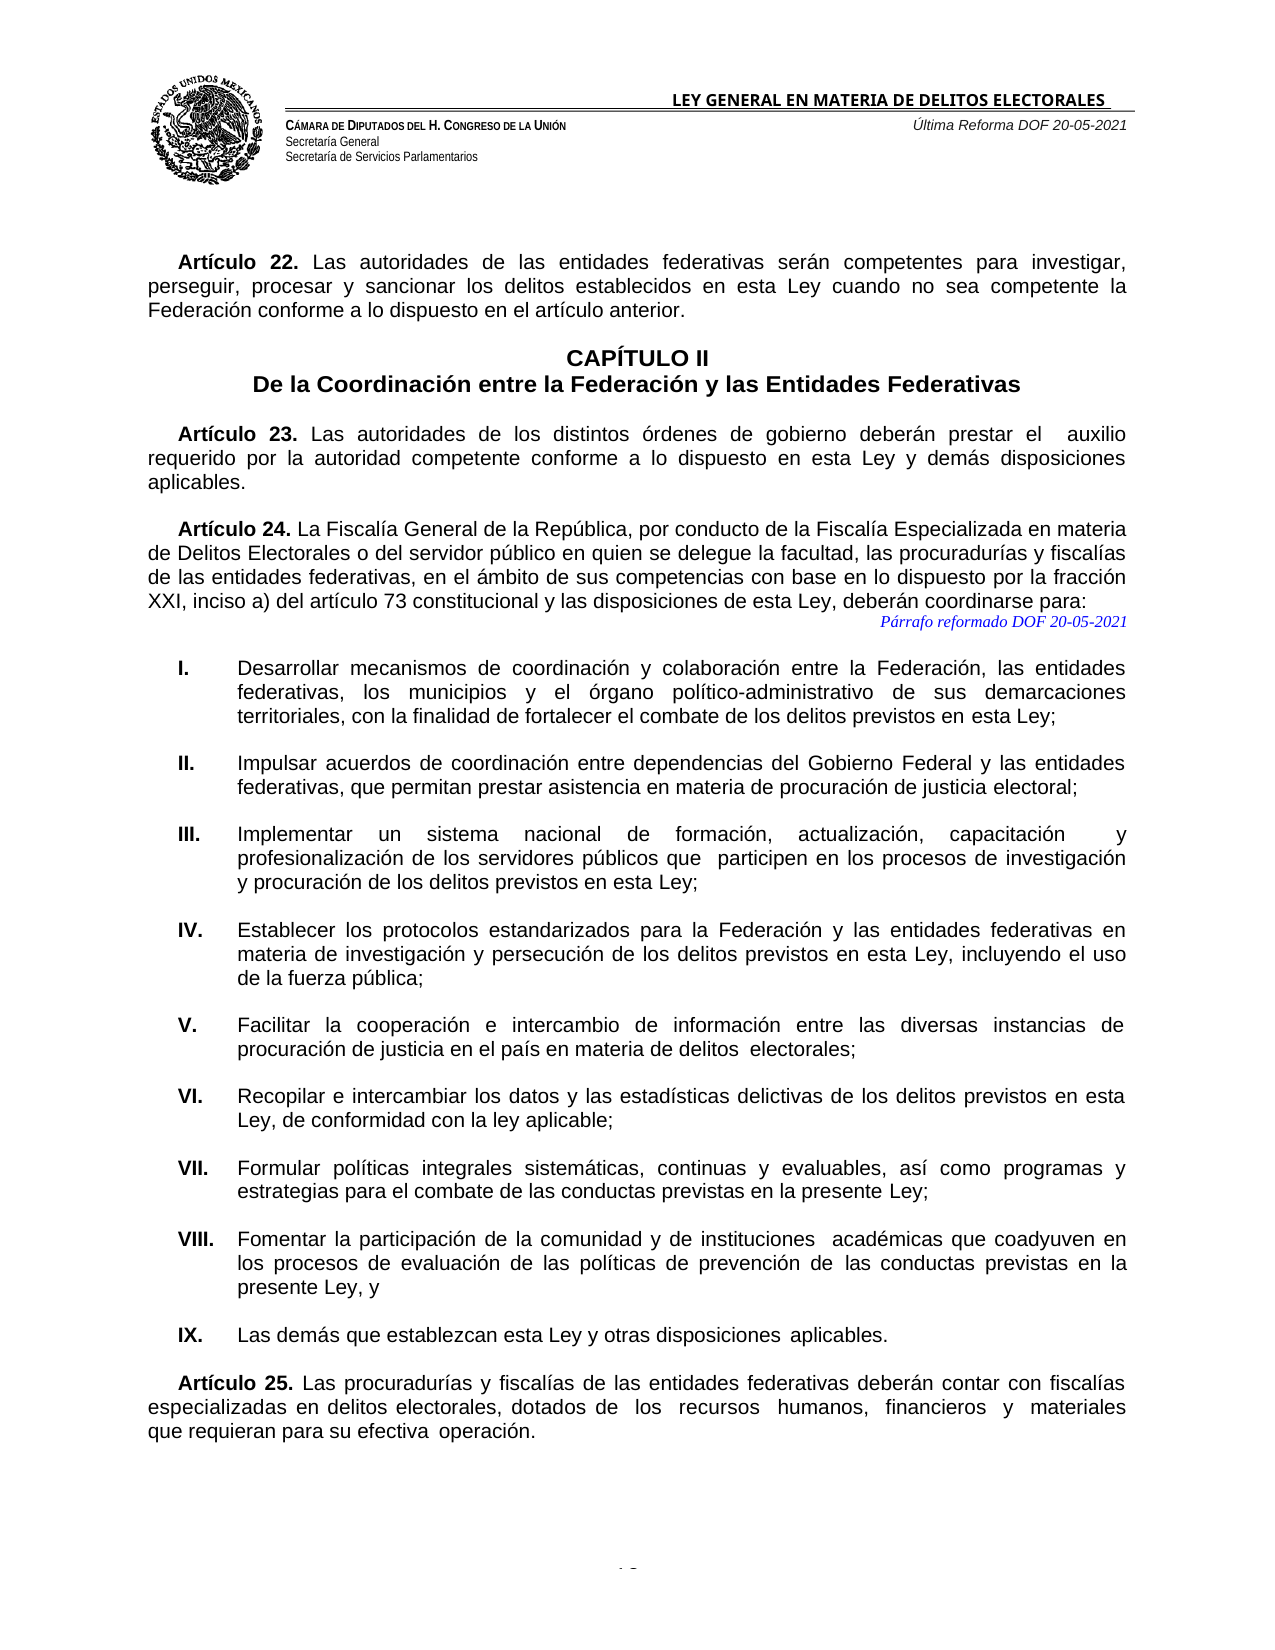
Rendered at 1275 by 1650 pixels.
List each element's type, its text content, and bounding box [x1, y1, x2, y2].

list Recopilar e intercambiar los datos y las estadísticas delictivas de los delitos previstos en esta Ley, de conformidad con la ley aplicable; [178, 1084, 1127, 1132]
text Artículo 24. La Fiscalía General de la República, por conducto de la Fiscalía Especializada en materia de Delitos Electorales o del servidor público en quien se delegue la facultad, las procuradurías y fiscalías de las entidades federativas, en el ámbito de sus competencias con base en lo dispuesto por la fracción XXI, inciso a) del artículo 73 constitucional y las disposiciones de esta Ley, deberán coordinarse para: [148, 517, 1127, 613]
subtitle CAPÍTULO II [295, 345, 980, 371]
text Artículo 25. Las procuradurías y fiscalías de las entidades federativas deberán contar con fiscalías especializadas en delitos electorales, dotados de los recursos humanos, financieros y materiales que requieran para su efectiva operación. [148, 1371, 1127, 1443]
text Artículo 23. Las autoridades de los distintos órdenes de gobierno deberán prestar el auxilio requerido por la autoridad competente conforme a lo dispuesto en esta Ley y demás disposiciones aplicables. [148, 422, 1127, 493]
list Las demás que establezcan esta Ley y otras disposiciones aplicables. [178, 1323, 1139, 1347]
text De la Coordinación entre la Federación y las Entidades Federativas [178, 371, 1095, 398]
list Establecer los protocolos estandarizados para la Federación y las entidades federativas en materia de investigación y persecución de los delitos previstos en esta Ley, incluyendo el uso de la fuerza pública; [178, 918, 1127, 989]
list Fomentar la participación de la comunidad y de instituciones académicas que coadyuven en los procesos de evaluación de las políticas de prevención de las conductas previstas en la presente Ley, y [178, 1227, 1128, 1299]
picture [150, 75, 263, 185]
list Formular políticas integrales sistemáticas, continuas y evaluables, así como programas y estrategias para el combate de las conductas previstas en la presente Ley; [178, 1155, 1127, 1203]
text Artículo 22. Las autoridades de las entidades federativas serán competentes para investigar, perseguir, procesar y sancionar los delitos establecidos en esta Ley cuando no sea competente la Federación conforme a lo dispuesto en el artículo anterior. [148, 250, 1128, 322]
list Impulsar acuerdos de coordinación entre dependencias del Gobierno Federal y las entidades federativas, que permitan prestar asistencia en materia de procuración de justicia electoral; [178, 751, 1127, 798]
list Desarrollar mecanismos de coordinación y colaboración entre la Federación, las entidades federativas, los municipios y el órgano político-administrativo de sus demarcaciones territoriales, con la finalidad de fortalecer el combate de los delitos previstos en esta Ley; [178, 656, 1127, 727]
list Facilitar la cooperación e intercambio de información entre las diversas instancias de procuración de justicia en el país en materia de delitos electorales; [178, 1013, 1126, 1061]
list Implementar un sistema nacional de formación, actualización, capacitación y profesionalización de los servidores públicos que participen en los procesos de investigación y procuración de los delitos previstos en esta Ley; [178, 822, 1127, 894]
text Párrafo reformado DOF 20-05-2021 [135, 613, 1128, 631]
